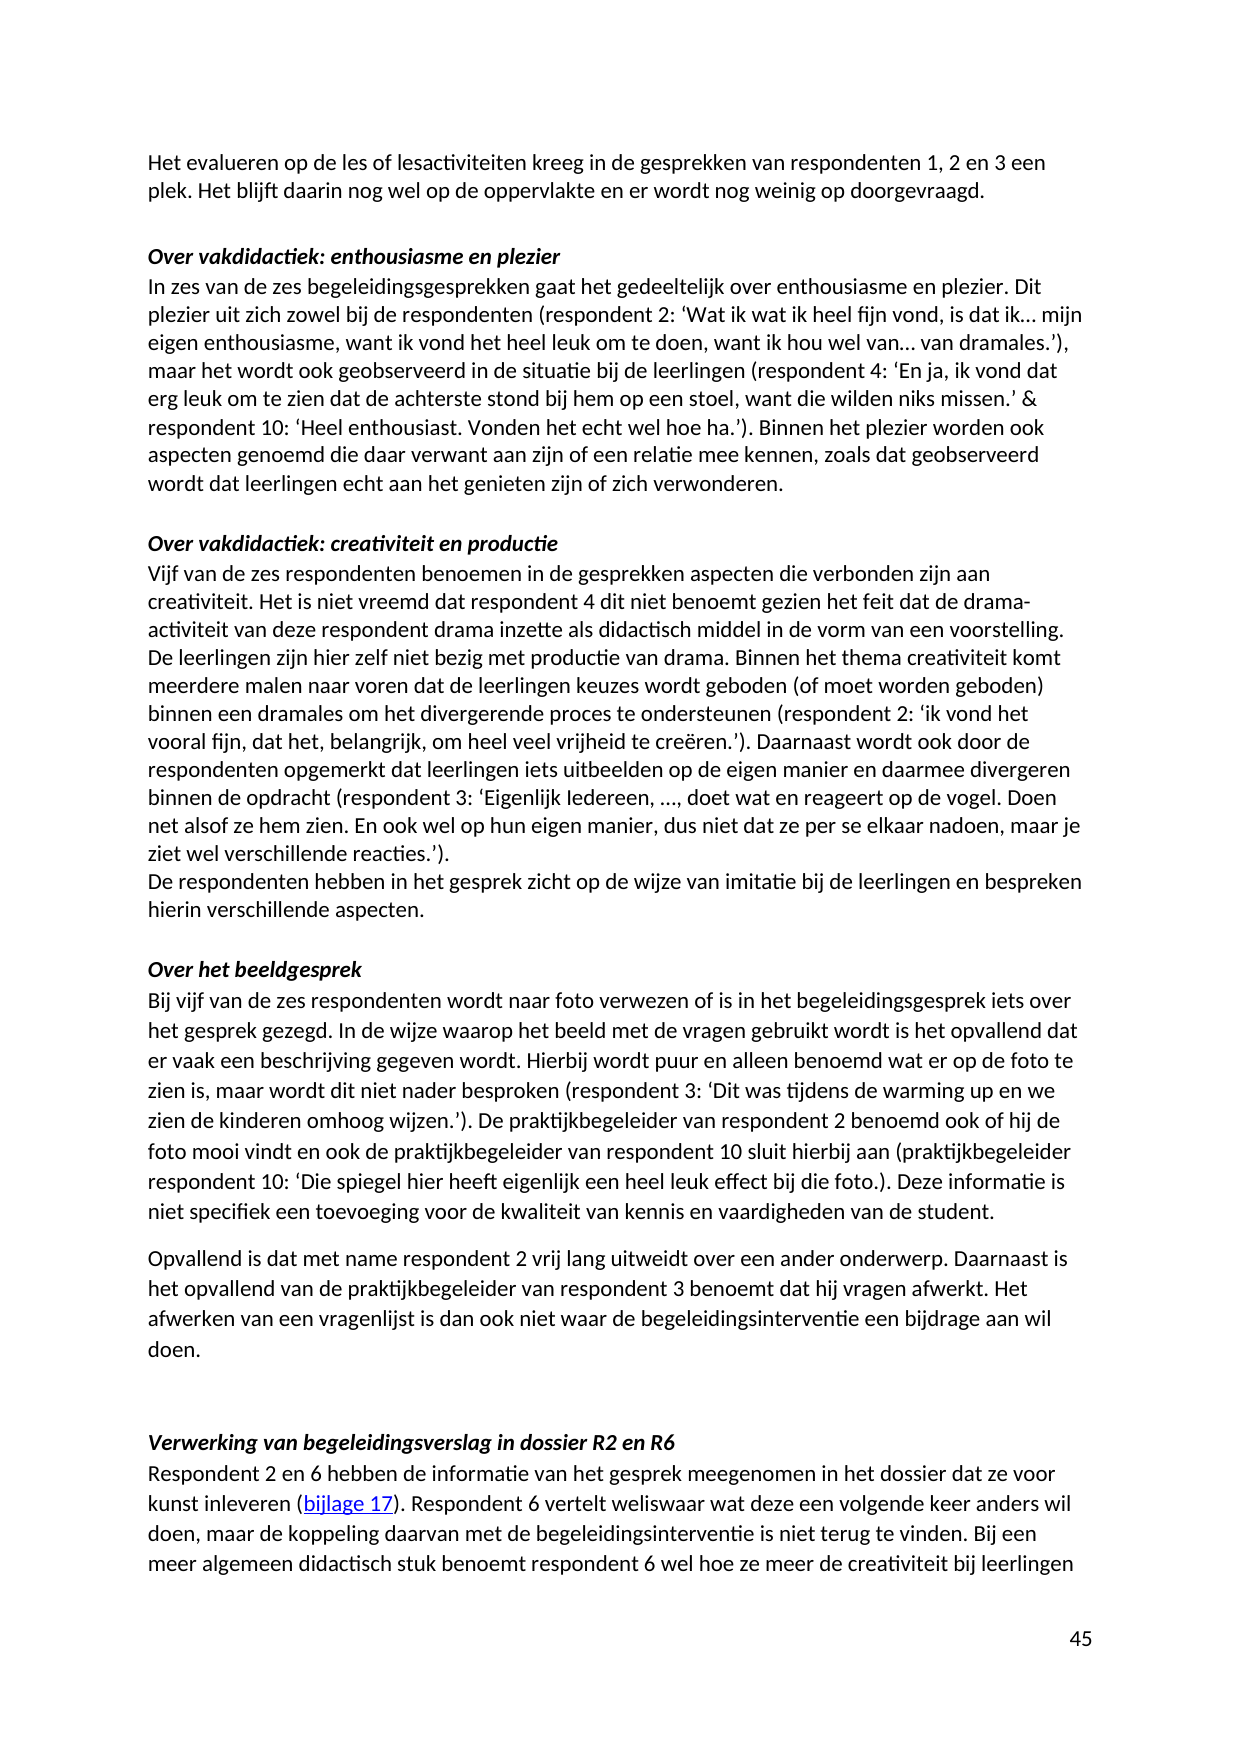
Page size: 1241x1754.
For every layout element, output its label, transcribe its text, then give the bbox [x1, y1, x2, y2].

text Opvallend is dat met name respondent 2 vrij lang uitweidt over een ander onderwerp. Daarnaast is het opvallend van de praktijkbegeleider van respondent 3 benoemt dat hij vragen afwerkt. Het afwerken van een vragenlijst is dan ook niet waar de begeleidingsinterventie een bijdrage aan wil doen. [148, 1244, 1092, 1363]
text In zes van de zes begeleidingsgesprekken gaat het gedeeltelijk over enthousiasme en plezier. Dit plezier uit zich zowel bij de respondenten (respondent 2: ‘Wat ik wat ik heel fijn vond, is dat ik… mijn eigen enthousiasme, want ik vond het heel leuk om te doen, want ik hou wel van… van dramales.’), maar het wordt ook geobserveerd in de situatie bij de leerlingen (respondent 4: ‘En ja, ik vond dat erg leuk om te zien dat de achterste stond bij hem op een stoel, want die wilden niks missen.’ & respondent 10: ‘Heel enthousiast. Vonden het echt wel hoe ha.’). Binnen het plezier worden ook aspecten genoemd die daar verwant aan zijn of een relatie mee kennen, zoals dat geobserveerd wordt dat leerlingen echt aan het genieten zijn of zich verwonderen. [148, 272, 1092, 497]
subtitle Over vakdidactiek: enthousiasme en plezier [148, 242, 1092, 270]
subtitle Verwerking van begeleidingsverslag in dossier R2 en R6 [148, 1428, 1092, 1456]
text De respondenten hebben in het gesprek zicht op de wijze van imitatie bij de leerlingen en bespreken hierin verschillende aspecten. [148, 867, 1092, 923]
subtitle Over het beeldgesprek [148, 956, 1092, 983]
text Het evalueren op de les of lesactiviteiten kreeg in de gesprekken van respondenten 1, 2 en 3 een plek. Het blijft daarin nog wel op de oppervlakte en er wordt nog weinig op doorgevraagd. [148, 148, 1092, 204]
subtitle Over vakdidactiek: creativiteit en productie [148, 529, 1092, 557]
text Bij vijf van de zes respondenten wordt naar foto verwezen of is in het begeleidingsgesprek iets over het gesprek gezegd. In de wijze waarop het beeld met de vragen gebruikt wordt is het opvallend dat er vaak een beschrijving gegeven wordt. Hierbij wordt puur en alleen benoemd wat er op de foto te zien is, maar wordt dit niet nader besproken (respondent 3: ‘Dit was tijdens de warming up en we zien de kinderen omhoog wijzen.’). De praktijkbegeleider van respondent 2 benoemd ook of hij de foto mooi vindt en ook de praktijkbegeleider van respondent 10 sluit hierbij aan (praktijkbegeleider respondent 10: ‘Die spiegel hier heeft eigenlijk een heel leuk effect bij die foto.). Deze informatie is niet specifiek een toevoeging voor de kwaliteit van kennis en vaardigheden van de student. [148, 986, 1092, 1225]
text Vijf van de zes respondenten benoemen in de gesprekken aspecten die verbonden zijn aan creativiteit. Het is niet vreemd dat respondent 4 dit niet benoemt gezien het feit dat de drama-activiteit van deze respondent drama inzette als didactisch middel in de vorm van een voorstelling. De leerlingen zijn hier zelf niet bezig met productie van drama. Binnen het thema creativiteit komt meerdere malen naar voren dat de leerlingen keuzes wordt geboden (of moet worden geboden) binnen een dramales om het divergerende proces te ondersteunen (respondent 2: ‘ik vond het vooral fijn, dat het, belangrijk, om heel veel vrijheid te creëren.’). Daarnaast wordt ook door de respondenten opgemerkt dat leerlingen iets uitbeelden op de eigen manier en daarmee divergeren binnen de opdracht (respondent 3: ‘Eigenlijk Iedereen, …, doet wat en reageert op de vogel. Doen net alsof ze hem zien. En ook wel op hun eigen manier, dus niet dat ze per se elkaar nadoen, maar je ziet wel verschillende reacties.’). [148, 559, 1092, 867]
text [148, 1459, 1092, 1577]
